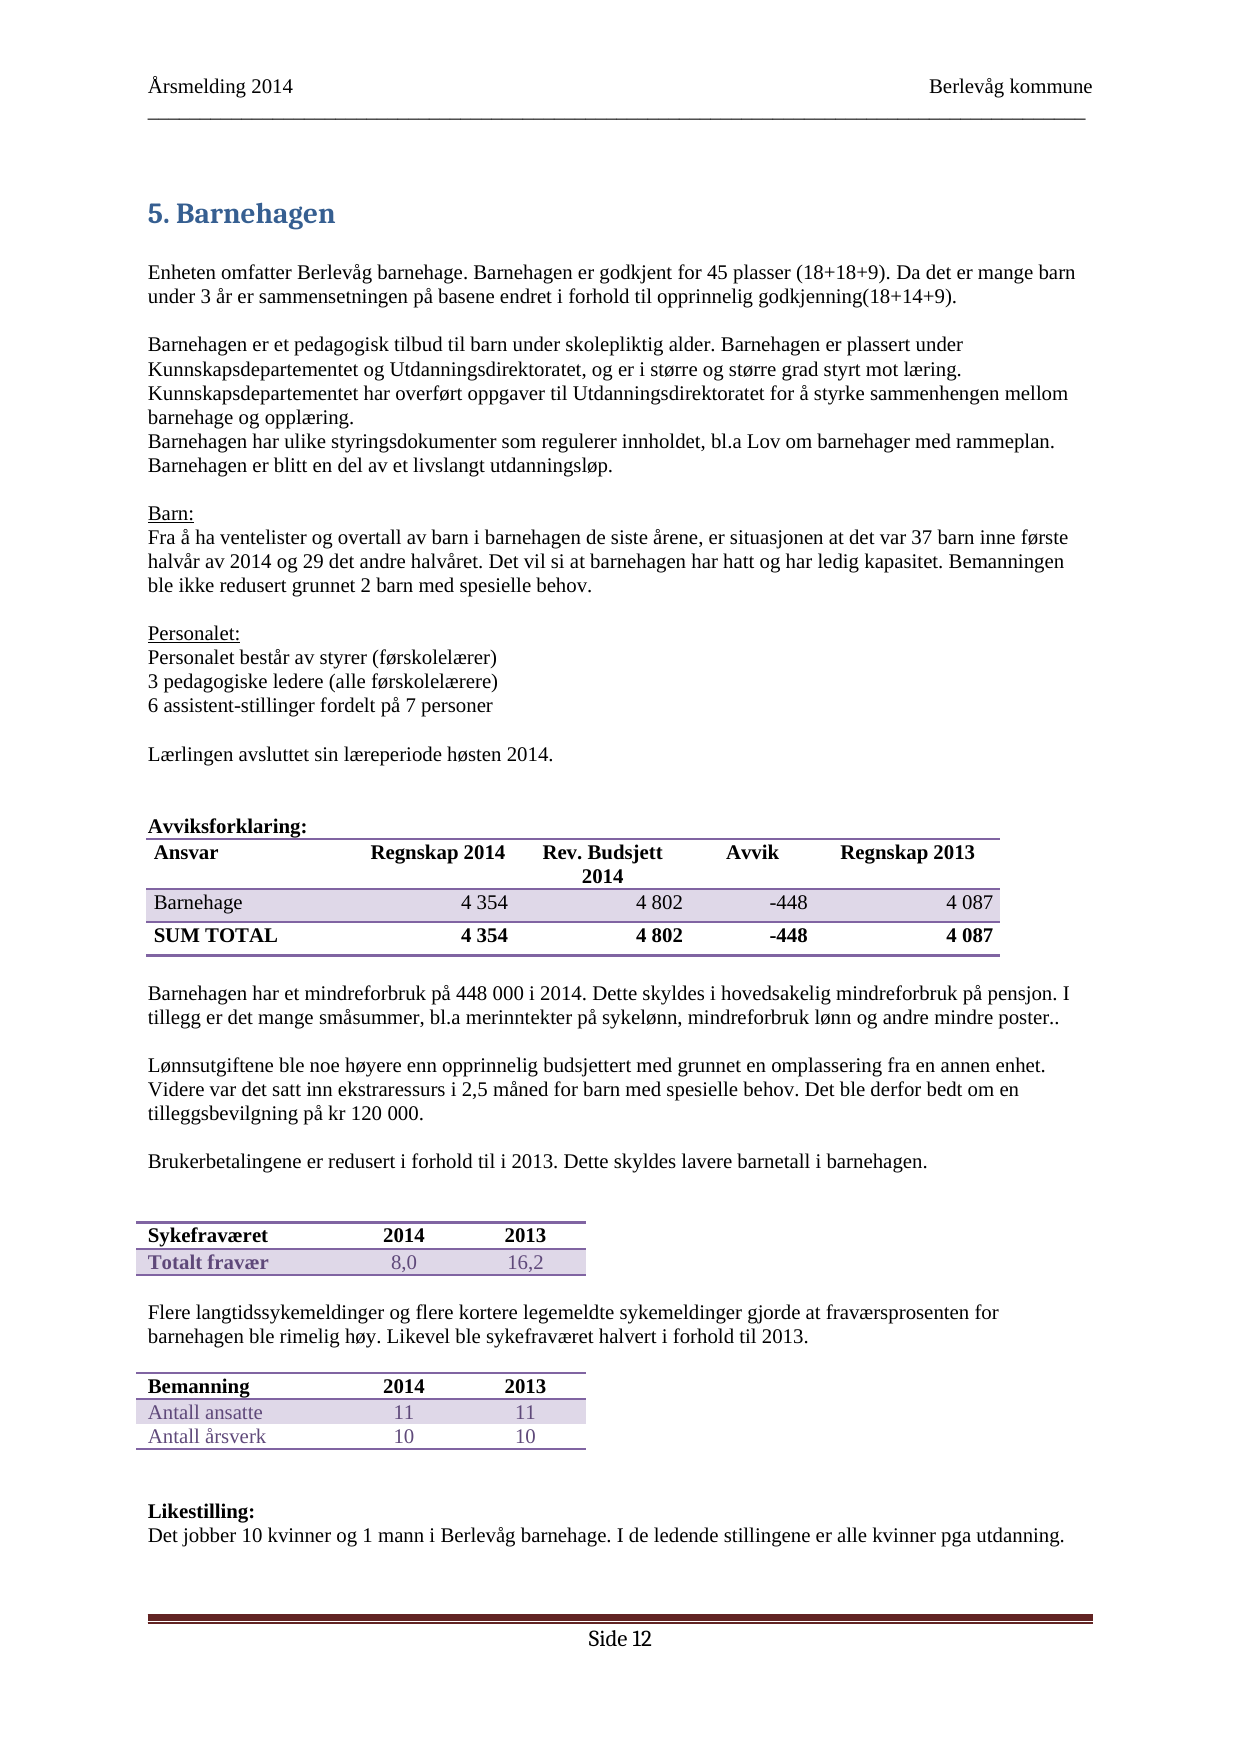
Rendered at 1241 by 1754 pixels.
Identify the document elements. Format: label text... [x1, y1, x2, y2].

table_header Rev. Budsjett 2014 [515, 840, 690, 888]
table_header 2013 [464, 1374, 586, 1398]
text Lærlingen avsluttet sin læreperiode høsten 2014. [148, 741, 1093, 766]
table_cell Antall årsverk [136, 1424, 343, 1448]
table_cell 10 [464, 1424, 586, 1448]
table_cell 4 087 [815, 890, 1000, 921]
table_header 2014 [343, 1224, 464, 1247]
text Barnehagen har et mindreforbruk på 448 000 i 2014. Dette skyldes i hovedsakelig mindreforbruk på pensjon. I tillegg er det mange småsummer, bl.a merinntekter på sykelønn, mindreforbruk lønn og andre mindre poster.. [148, 981, 1093, 1029]
text Likestilling: [148, 1498, 1093, 1523]
table_header 2014 [343, 1374, 464, 1398]
table_cell 11 [464, 1400, 586, 1424]
table_cell 4 354 [361, 923, 515, 953]
table_cell -448 [690, 890, 815, 921]
table_cell Antall ansatte [136, 1400, 343, 1424]
table_header Avvik [690, 840, 815, 888]
table_cell 16,2 [464, 1250, 586, 1274]
table_cell 4 087 [815, 923, 1000, 953]
text 6 assistent-stillinger fordelt på 7 personer [148, 693, 1093, 717]
text Barnehagen er et pedagogisk tilbud til barn under skolepliktig alder. Barnehagen er plassert under Kunnskapsdepartementet og Utdanningsdirektoratet, og er i større og større grad styrt mot læring. Kunnskapsdepartementet har overført oppgaver til Utdanningsdirektoratet for å styrke sammenhengen mellom barnehage og opplæring. [148, 332, 1093, 429]
text Enheten omfatter Berlevåg barnehage. Barnehagen er godkjent for 45 plasser (18+18+9). Da det er mange barn under 3 år er sammensetningen på basene endret i forhold til opprinnelig godkjenning(18+14+9). [148, 260, 1093, 308]
text Fra å ha ventelister og overtall av barn i barnehagen de siste årene, er situasjonen at det var 37 barn inne første halvår av 2014 og 29 det andre halvåret. Det vil si at barnehagen har hatt og har ledig kapasitet. Bemanningen ble ikke redusert grunnet 2 barn med spesielle behov. [148, 525, 1093, 597]
table_cell 10 [343, 1424, 464, 1448]
table_header Sykefraværet [136, 1224, 343, 1247]
table_header Bemanning [136, 1374, 343, 1398]
table_cell Barnehage [146, 890, 361, 921]
table_cell -448 [690, 923, 815, 953]
table_cell 8,0 [343, 1250, 464, 1274]
table_cell 4 802 [515, 890, 690, 921]
text Det jobber 10 kvinner og 1 mann i Berlevåg barnehage. I de ledende stillingene er alle kvinner pga utdanning. [148, 1523, 1093, 1547]
text Personalet består av styrer (førskolelærer) [148, 645, 1093, 669]
text Lønnsutgiftene ble noe høyere enn opprinnelig budsjettert med grunnet en omplassering fra en annen enhet. Videre var det satt inn ekstraressurs i 2,5 måned for barn med spesielle behov. Det ble derfor bedt om en tilleggsbevilgning på kr 120 000. [148, 1053, 1093, 1125]
table_header Regnskap 2014 [361, 840, 515, 888]
subtitle 5. Barnehagen [148, 198, 1093, 231]
text Barn: [148, 501, 1093, 525]
text Avviksforklaring: [148, 814, 1093, 838]
table_cell 4 354 [361, 890, 515, 921]
text Brukerbetalingene er redusert i forhold til i 2013. Dette skyldes lavere barnetall i barnehagen. [148, 1149, 1093, 1173]
table_header Regnskap 2013 [815, 840, 1000, 888]
table_cell 4 802 [515, 923, 690, 953]
text 3 pedagogiske ledere (alle førskolelærere) [148, 669, 1093, 693]
text Personalet: [148, 621, 1093, 645]
table_header 2013 [464, 1224, 586, 1247]
text Flere langtidssykemeldinger og flere kortere legemeldte sykemeldinger gjorde at fraværsprosenten for barnehagen ble rimelig høy. Likevel ble sykefraværet halvert i forhold til 2013. [148, 1300, 1093, 1348]
table_header Ansvar [146, 840, 361, 888]
text Barnehagen har ulike styringsdokumenter som regulerer innholdet, bl.a Lov om barnehager med rammeplan. Barnehagen er blitt en del av et livslangt utdanningsløp. [148, 429, 1093, 477]
table_cell 11 [343, 1400, 464, 1424]
table_cell Totalt fravær [136, 1250, 343, 1274]
table_cell SUM TOTAL [146, 923, 361, 953]
